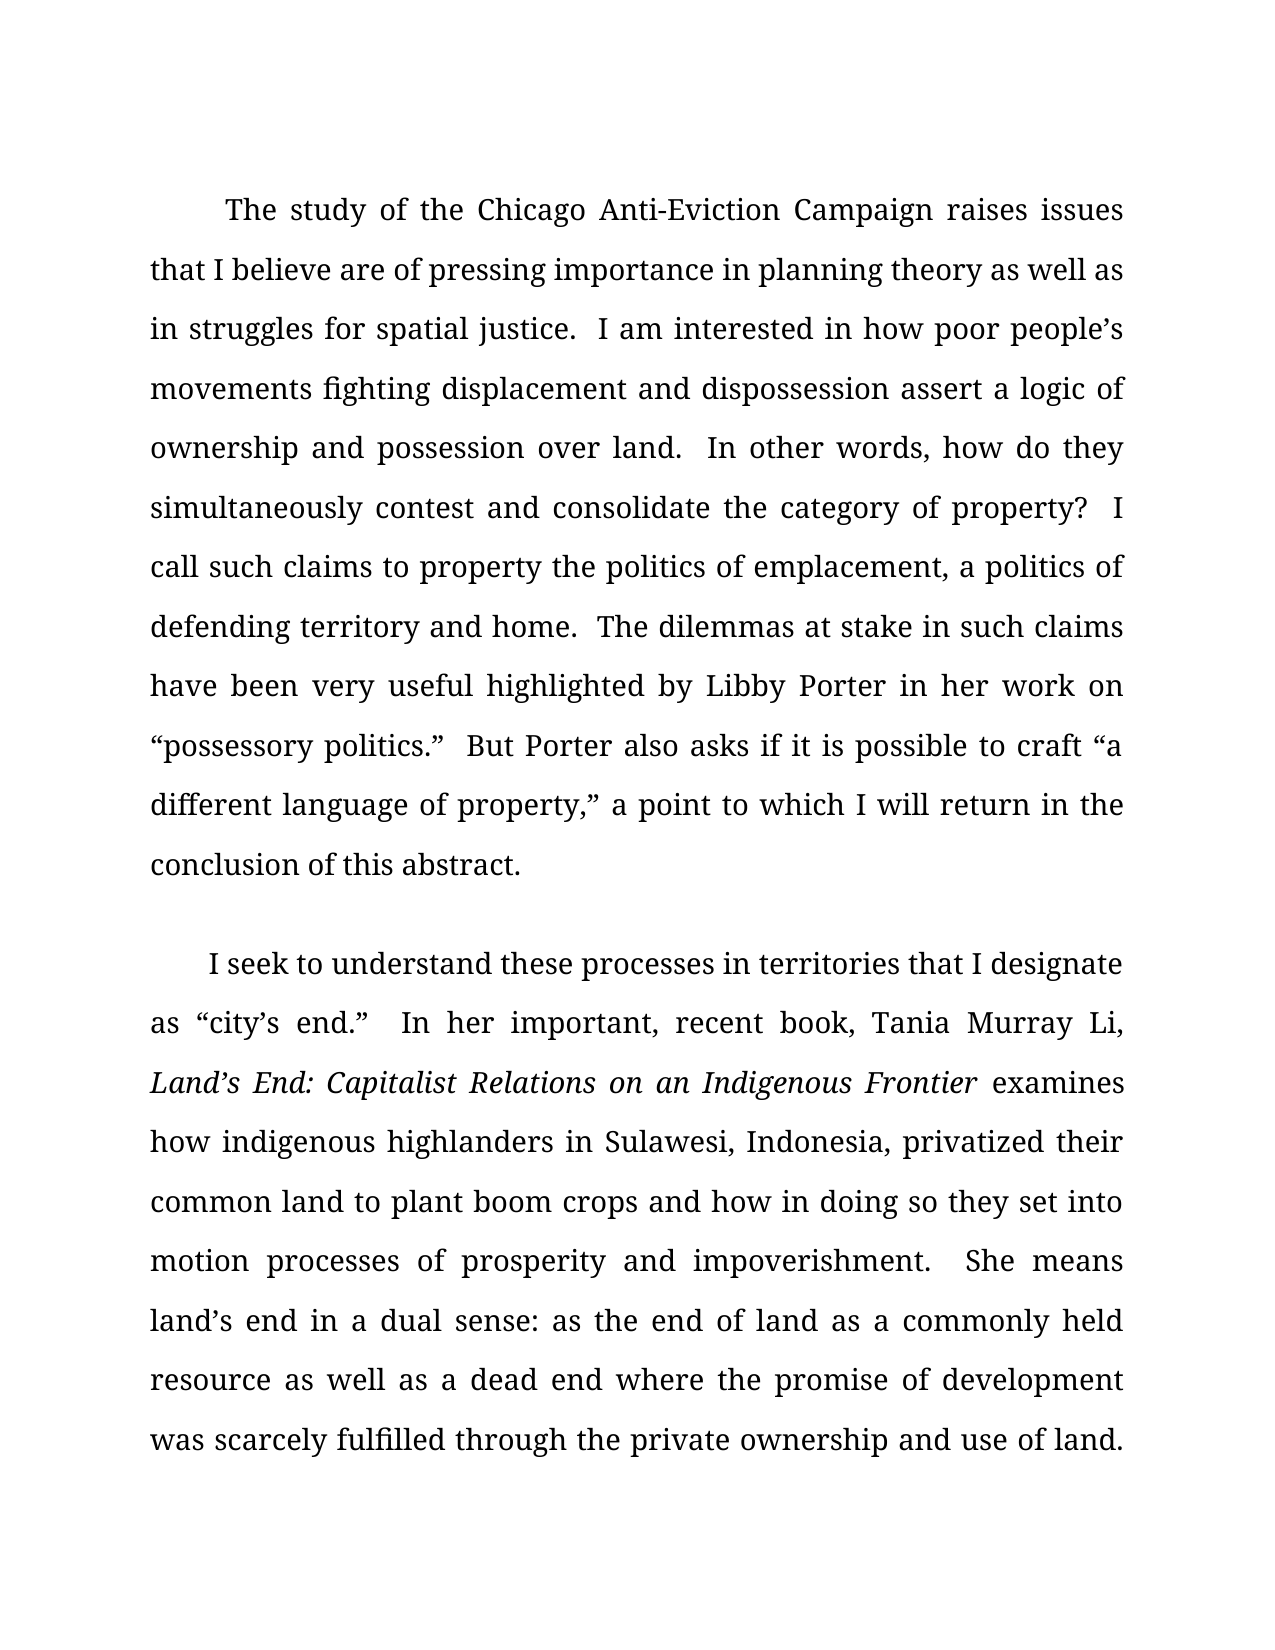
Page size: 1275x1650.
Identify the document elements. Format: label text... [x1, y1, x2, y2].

text The study of the Chicago Anti-Eviction Campaign raises issues that I believe are of pressing importance in planning theory as well as in struggles for spatial justice. I am interested in how poor people’s movements fighting displacement and dispossession assert a logic of ownership and possession over land. In other words, how do they simultaneously contest and consolidate the category of property? I call such claims to property the politics of emplacement, a politics of defending territory and home. The dilemmas at stake in such claims have been very useful highlighted by Libby Porter in her work on “possessory politics.” But Porter also asks if it is possible to craft “a different language of property,” a point to which I will return in the conclusion of this abstract. [150, 190, 1125, 884]
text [150, 943, 1125, 1459]
